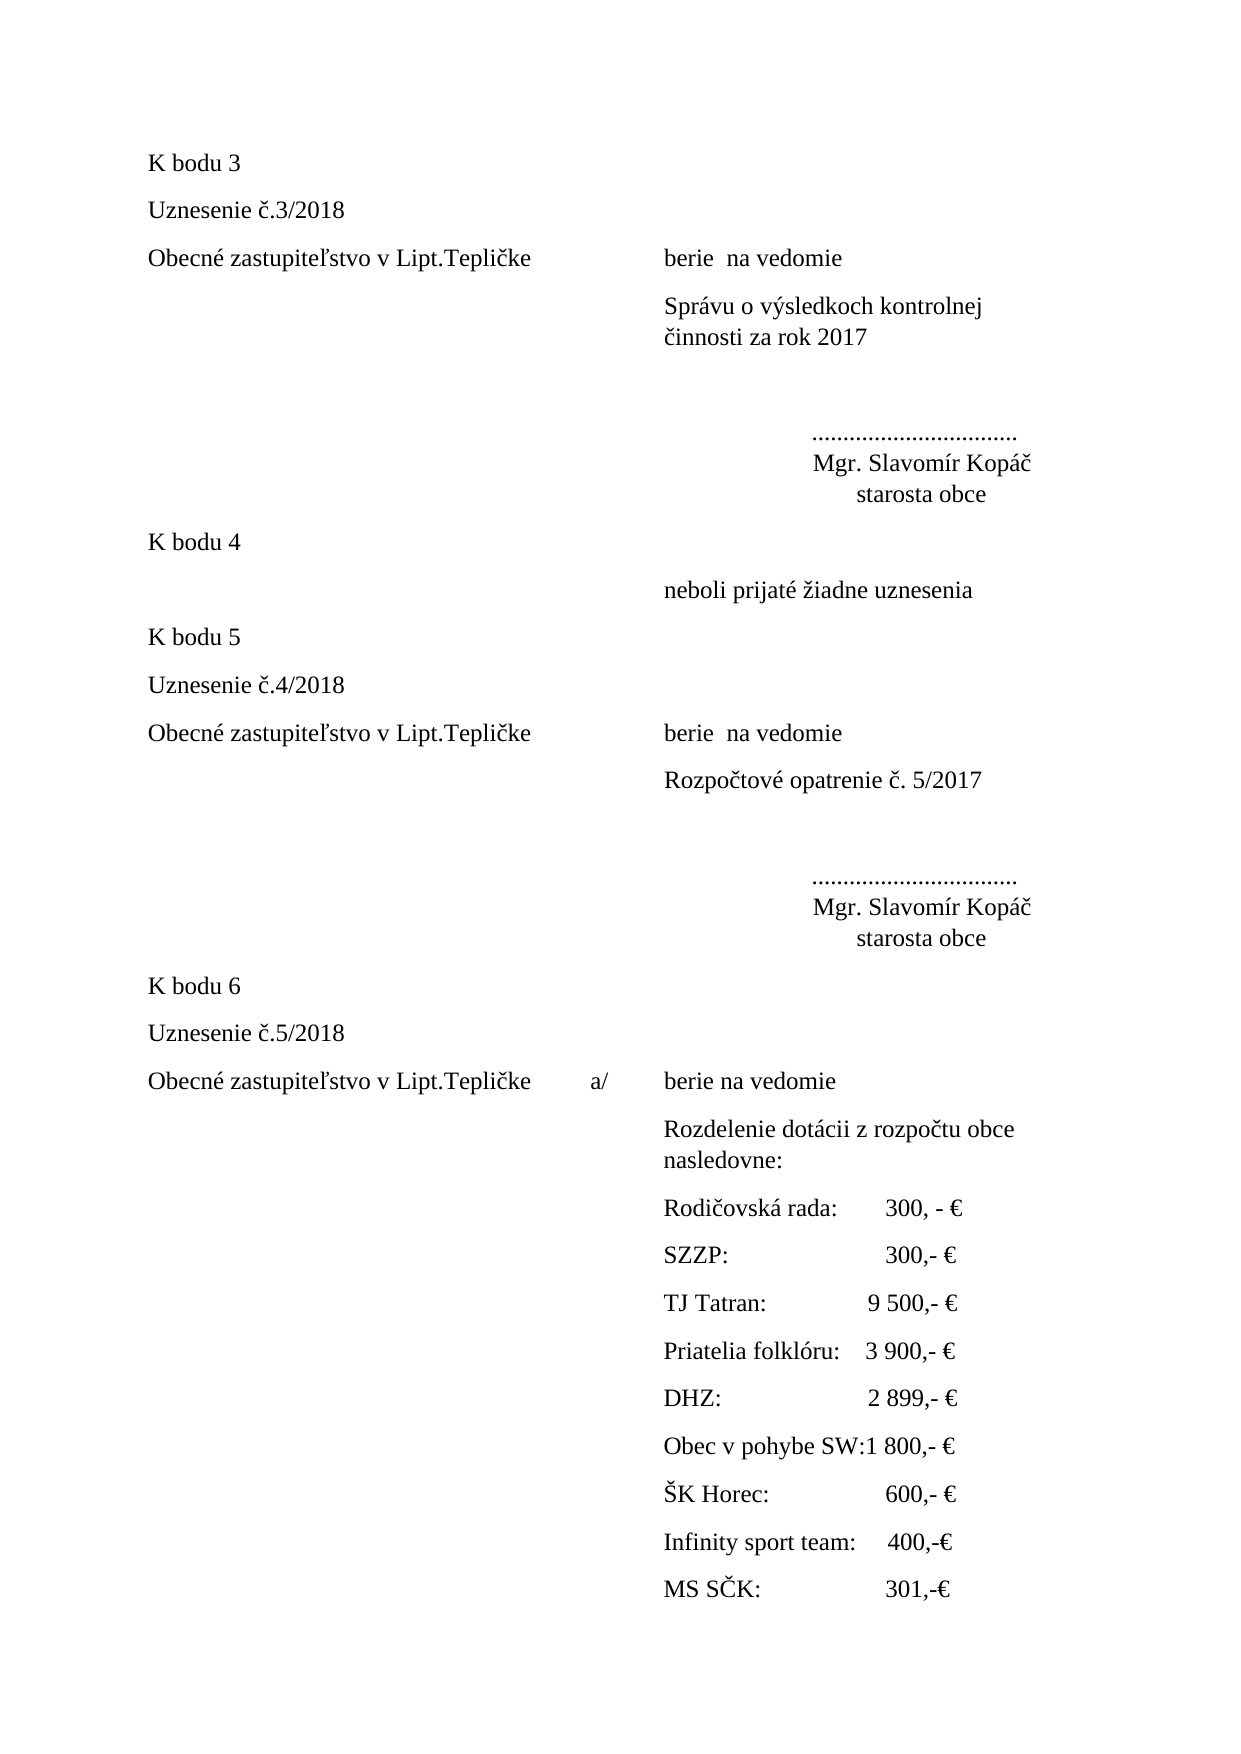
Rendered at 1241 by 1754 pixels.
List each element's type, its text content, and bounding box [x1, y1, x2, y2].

text K bodu 4 [148, 527, 1093, 556]
text ŠK Horec: 600,- € [663, 1479, 1093, 1508]
text Obecné zastupiteľstvo v Lipt.Tepličke berie na vedomie [148, 718, 1093, 747]
text K bodu 5 [148, 622, 1093, 651]
text Správu o výsledkoch kontrolnej činnosti za rok 2017 [148, 291, 1093, 351]
text K bodu 3 [148, 148, 1093, 176]
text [148, 417, 1093, 508]
text DHZ: 2 899,- € [663, 1383, 1093, 1412]
text SZZP: 300,- € [663, 1240, 1093, 1269]
text Infinity sport team: 400,-€ [663, 1527, 1093, 1555]
text Rozdelenie dotácii z rozpočtu obce nasledovne: [663, 1114, 1093, 1174]
text K bodu 6 [148, 971, 1093, 999]
text Obecné zastupiteľstvo v Lipt.Tepličke a/ berie na vedomie [148, 1066, 1093, 1095]
text ................................. Mgr. Slavomír Kopáč starosta obce [148, 861, 1093, 952]
text TJ Tatran: 9 500,- € [663, 1288, 1093, 1317]
text Uznesenie č.5/2018 [148, 1018, 1093, 1047]
text MS SČK: 301,-€ [663, 1574, 1093, 1603]
text Priatelia folklóru: 3 900,- € [663, 1336, 1093, 1364]
text Uznesenie č.4/2018 [148, 670, 1093, 699]
text Rozpočtové opatrenie č. 5/2017 [148, 766, 1093, 794]
text neboli prijaté žiadne uznesenia [148, 575, 1093, 603]
text Obec v pohybe SW:1 800,- € [663, 1431, 1093, 1460]
text Rodičovská rada: 300, - € [663, 1193, 1093, 1221]
text Uznesenie č.3/2018 [148, 195, 1093, 224]
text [148, 243, 1093, 272]
